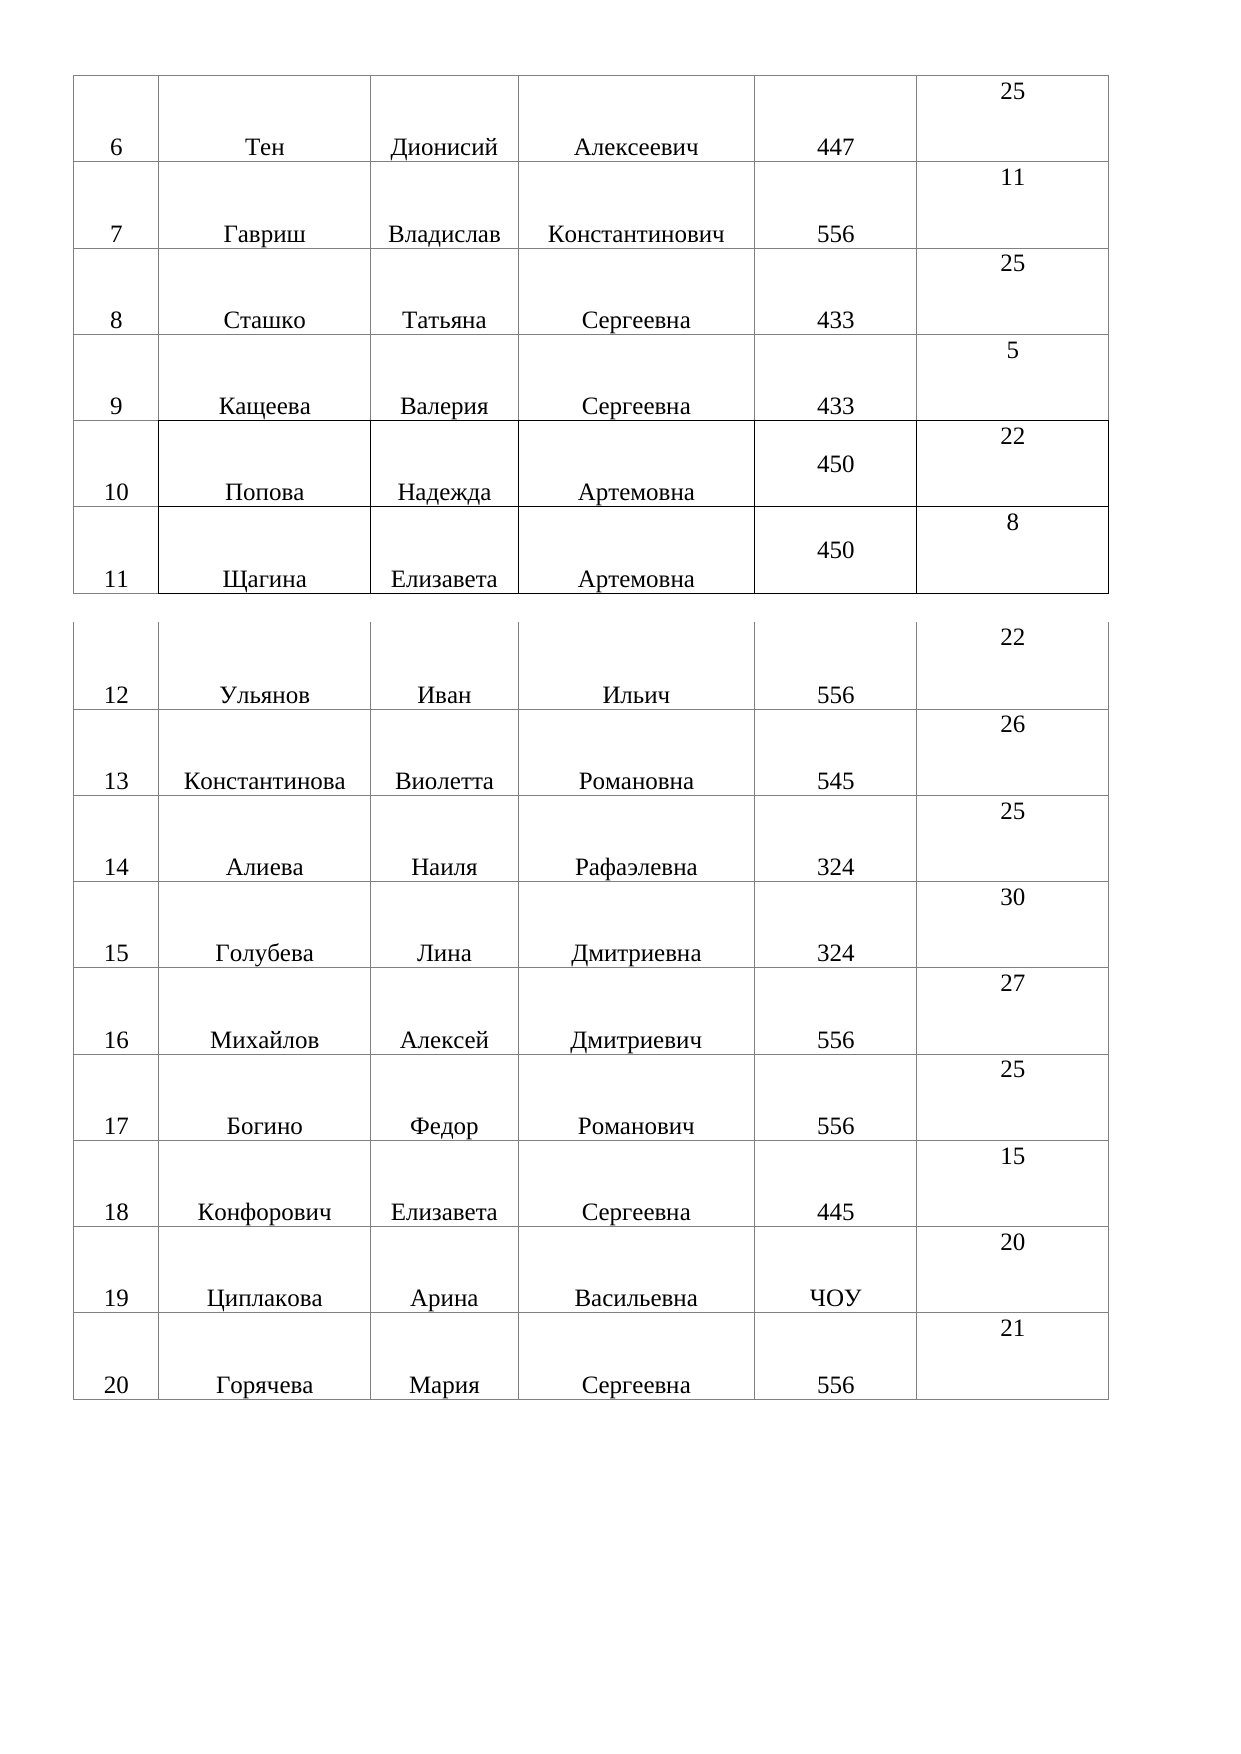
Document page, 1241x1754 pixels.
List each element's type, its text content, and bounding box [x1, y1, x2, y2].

table_cell 556 [755, 968, 916, 1053]
table_cell 10 [74, 421, 158, 506]
table_header Ульянов [159, 622, 370, 708]
table_cell Голубева [159, 882, 370, 967]
table_cell Дмитриевич [519, 968, 754, 1053]
table_cell Сергеевна [519, 1313, 754, 1398]
table_cell 26 [917, 710, 1108, 795]
table_cell Мария [371, 1313, 518, 1398]
table_cell Артемовна [519, 507, 754, 592]
table_cell Надежда [371, 421, 518, 506]
table_cell Владислав [371, 162, 518, 247]
table_cell Наиля [371, 796, 518, 881]
table_cell Горячева [159, 1313, 370, 1398]
table_cell 14 [74, 796, 158, 881]
table_cell 7 [74, 162, 158, 247]
table_cell Циплакова [159, 1227, 370, 1312]
table_cell Алексей [371, 968, 518, 1053]
table_cell 27 [917, 968, 1108, 1053]
table_cell 17 [74, 1055, 158, 1140]
table_cell 8 [74, 249, 158, 334]
table_cell 25 [917, 76, 1108, 161]
table_cell Федор [371, 1055, 518, 1140]
table_cell 13 [74, 710, 158, 795]
table_cell 15 [917, 1141, 1108, 1226]
table_cell Романовна [519, 710, 754, 795]
table_cell Рафаэлевна [519, 796, 754, 881]
table_cell 22 [917, 421, 1108, 506]
table_cell 30 [917, 882, 1108, 967]
table_cell 11 [74, 507, 158, 592]
table_cell Алексеевич [519, 76, 754, 161]
table_cell 15 [74, 882, 158, 967]
table_cell Виолетта [371, 710, 518, 795]
table_header 12 [74, 622, 158, 708]
table_cell 11 [917, 162, 1108, 247]
table_cell Сергеевна [519, 249, 754, 334]
table_header Иван [371, 622, 518, 708]
table_cell Лина [371, 882, 518, 967]
table_cell 556 [755, 1313, 916, 1398]
table_cell Алиева [159, 796, 370, 881]
table_cell Валерия [371, 335, 518, 420]
table_cell 25 [917, 249, 1108, 334]
table_cell Елизавета [371, 507, 518, 592]
table_cell 20 [74, 1313, 158, 1398]
table_cell Михайлов [159, 968, 370, 1053]
table_cell Татьяна [371, 249, 518, 334]
table_cell 25 [917, 796, 1108, 881]
table_cell Дмитриевна [519, 882, 754, 967]
table_cell 324 [755, 882, 916, 967]
table_cell Гавриш [159, 162, 370, 247]
table_cell Артемовна [519, 421, 754, 506]
table_cell 324 [755, 796, 916, 881]
table_cell Тен [159, 76, 370, 161]
table_cell Арина [371, 1227, 518, 1312]
table_cell Сергеевна [519, 335, 754, 420]
table_cell 433 [755, 335, 916, 420]
table_cell Щагина [159, 507, 370, 592]
table_cell Дионисий [371, 76, 518, 161]
table_cell 445 [755, 1141, 916, 1226]
table_cell 545 [755, 710, 916, 795]
table_cell 8 [917, 507, 1108, 592]
table_cell Сташко [159, 249, 370, 334]
table_cell Васильевна [519, 1227, 754, 1312]
table_cell 450 [755, 421, 916, 506]
table_cell 18 [74, 1141, 158, 1226]
table_cell 16 [74, 968, 158, 1053]
table_cell 433 [755, 249, 916, 334]
table_cell Богино [159, 1055, 370, 1140]
table_cell 25 [917, 1055, 1108, 1140]
table_cell 21 [917, 1313, 1108, 1398]
table_cell 447 [755, 76, 916, 161]
table_cell Сергеевна [519, 1141, 754, 1226]
table_cell Константинович [519, 162, 754, 247]
table_cell 450 [755, 507, 916, 592]
table_cell 6 [74, 76, 158, 161]
table_cell Кащеева [159, 335, 370, 420]
table_cell Елизавета [371, 1141, 518, 1226]
table_cell Романович [519, 1055, 754, 1140]
table_cell Константинова [159, 710, 370, 795]
table_cell 20 [917, 1227, 1108, 1312]
table_cell 9 [74, 335, 158, 420]
table_header Ильич [519, 622, 754, 708]
table_cell 5 [917, 335, 1108, 420]
table_cell ЧОУ [755, 1227, 916, 1312]
table_header 22 [917, 622, 1108, 708]
table_header 556 [755, 622, 916, 708]
table_cell Попова [159, 421, 370, 506]
table_cell 556 [755, 1055, 916, 1140]
table_cell Конфорович [159, 1141, 370, 1226]
table_cell 19 [74, 1227, 158, 1312]
table_cell 556 [755, 162, 916, 247]
